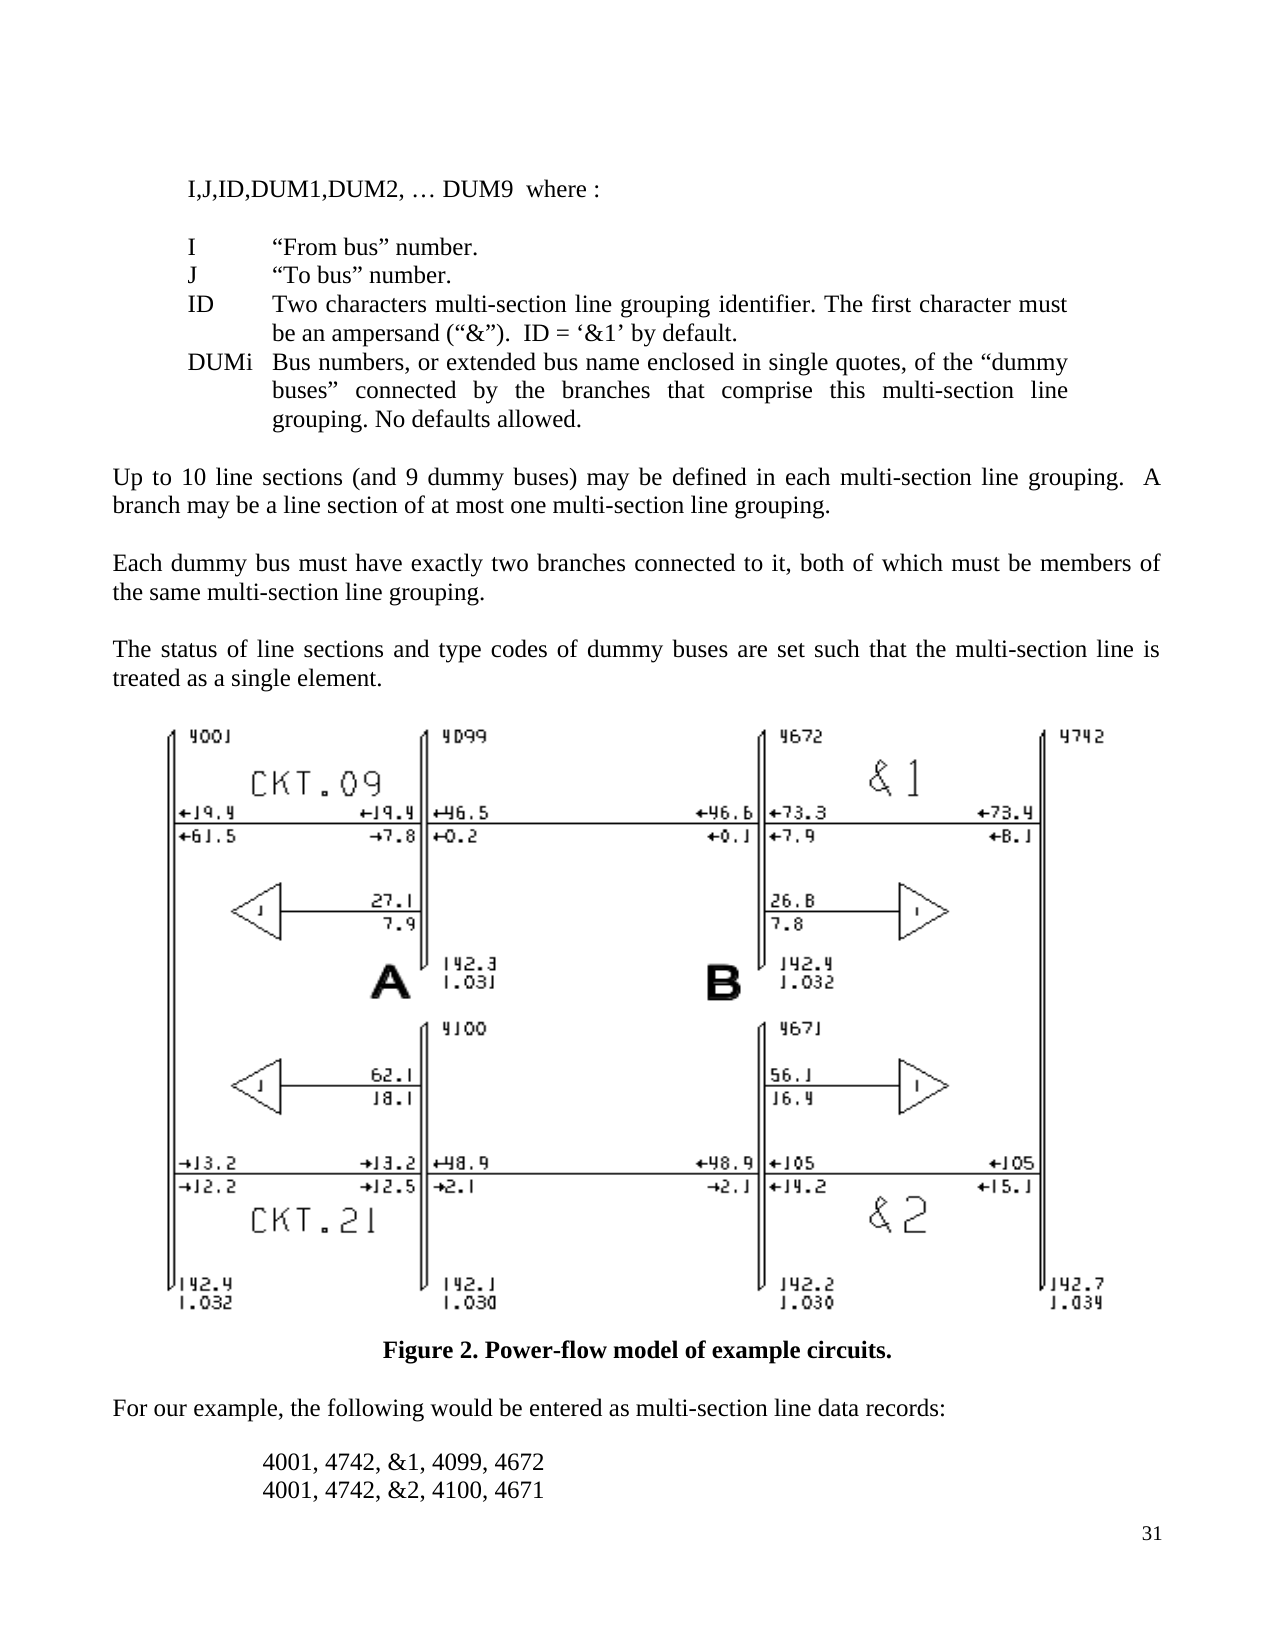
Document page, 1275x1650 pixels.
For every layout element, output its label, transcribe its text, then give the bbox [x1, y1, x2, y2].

text I,J,ID,DUM1,DUM2, … DUM9 where : [187, 174, 1162, 203]
text J “To bus” number. [187, 260, 1069, 289]
text I “From bus” number. [187, 232, 1069, 260]
text For our example, the following would be entered as multi-section line data records: [112, 1393, 1162, 1422]
text Each dummy bus must have exactly two branches connected to it, both of which must be members of the same multi-section line grouping. [112, 548, 1162, 605]
text DUMi Bus numbers, or extended bus name enclosed in single quotes, of the “dummy buses” connected by the branches that comprise this multi-section line grouping. No defaults allowed. [187, 347, 1069, 433]
text The status of line sections and type codes of dummy buses are set such that the multi-section line is treated as a single element. [112, 634, 1162, 692]
text 4001, 4742, &1, 4099, 4672 [187, 1447, 1162, 1475]
text Up to 10 line sections (and 9 dummy buses) may be defined in each multi-section line grouping. A branch may be a line section of at most one multi-section line grouping. [112, 462, 1162, 519]
text ID Two characters multi-section line grouping identifier. The first character must be an ampersand (“&”). ID = ‘&1’ by default. [187, 289, 1069, 347]
text 4001, 4742, &2, 4100, 4671 [187, 1475, 1162, 1504]
text Figure 2. Power-flow model of example circuits. [112, 1335, 1162, 1364]
